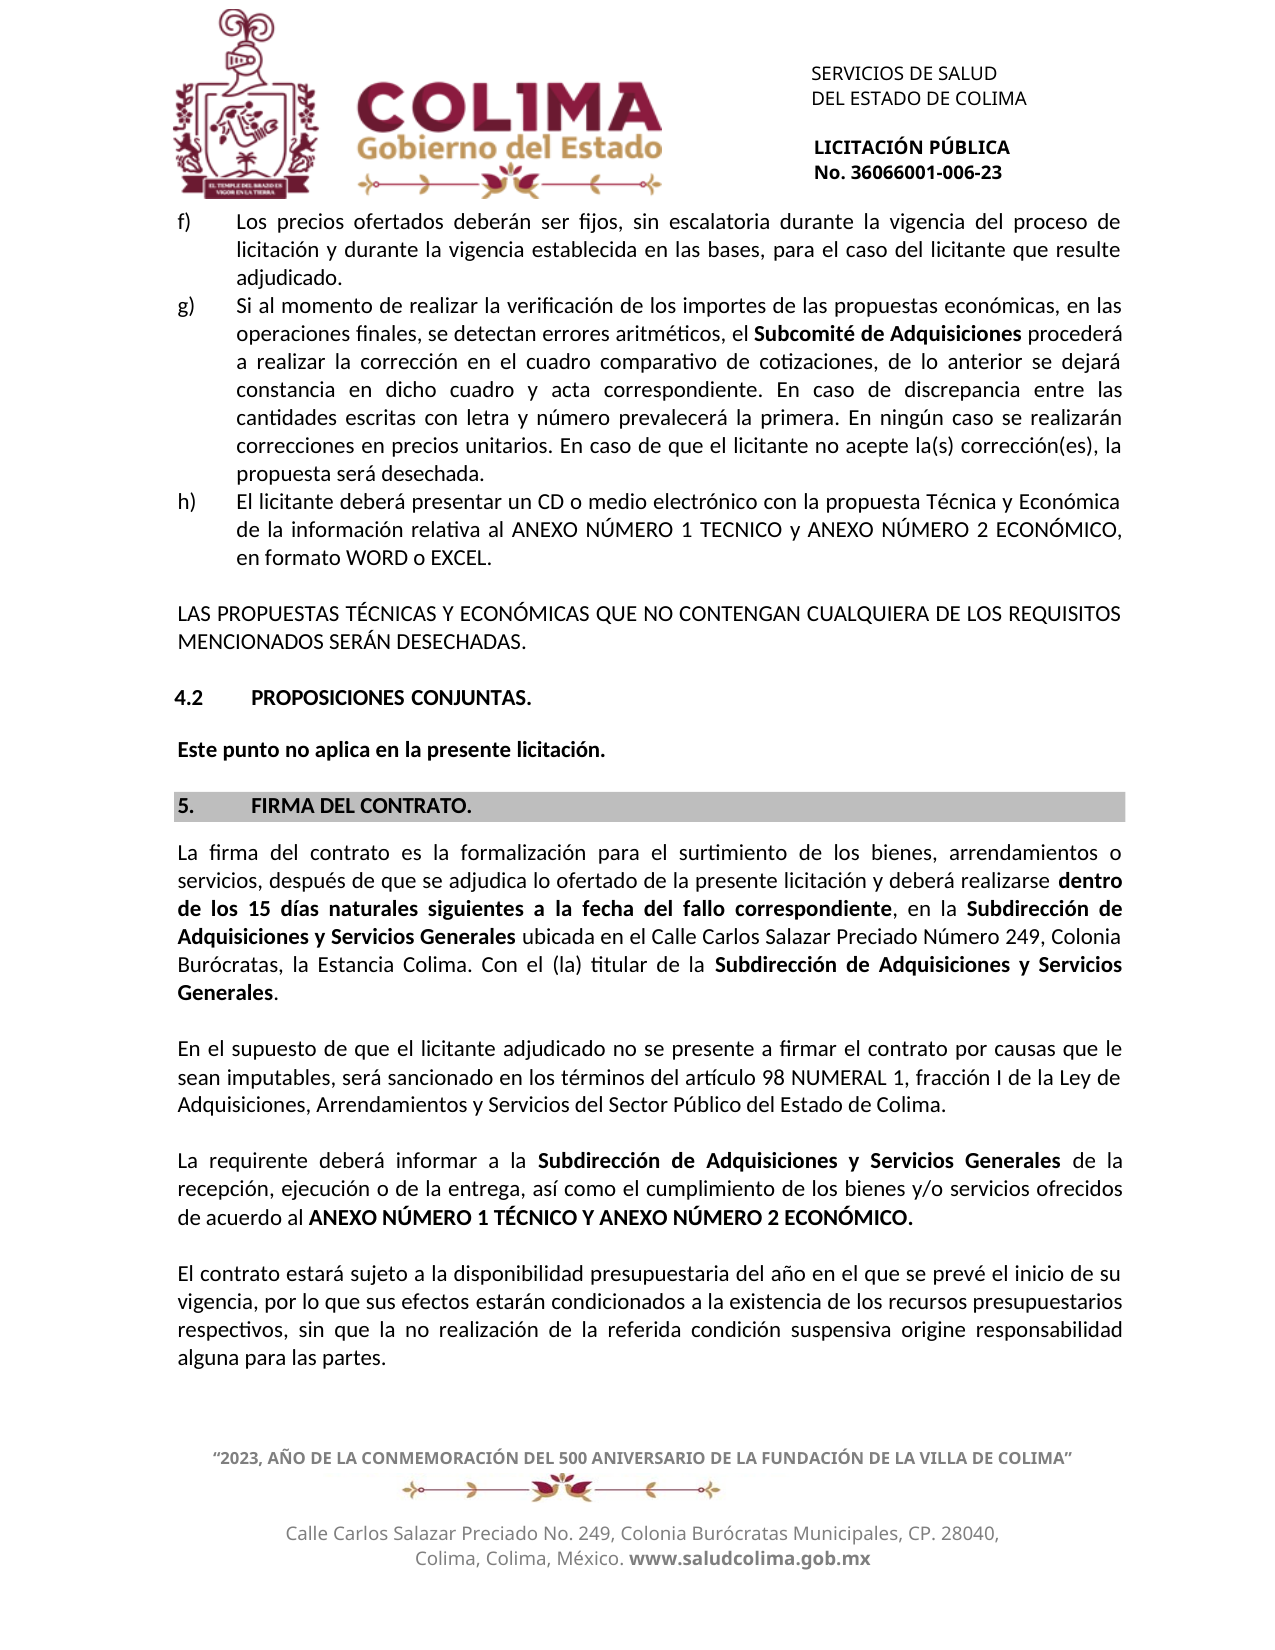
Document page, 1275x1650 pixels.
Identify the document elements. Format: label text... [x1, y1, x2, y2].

text LAS PROPUESTAS TÉCNICAS Y ECONÓMICAS QUE NO CONTENGAN CUALQUIERA DE LOS REQUISITOS MENCIONADOS SERÁN DESECHADAS. [177, 599, 1122, 655]
list El licitante deberá presentar un CD o medio electrónico con la propuesta Técnica y Económica de la información relativa al ANEXO NÚMERO 1 TECNICO y ANEXO NÚMERO 2 ECONÓMICO, en formato WORD o EXCEL. [177, 487, 1123, 571]
picture [172, 9, 662, 199]
list Si al momento de realizar la verificación de los importes de las propuestas económicas, en las operaciones finales, se detectan errores aritméticos, el Subcomité de Adquisiciones procederá a realizar la corrección en el cuadro comparativo de cotizaciones, de lo anterior se dejará constancia en dicho cuadro y acta correspondiente. En caso de discrepancia entre las cantidades escritas con letra y número prevalecerá la primera. En ningún caso se realizarán correcciones en precios unitarios. En caso de que el licitante no acepte la(s) corrección(es), la propuesta será desechada. [177, 291, 1123, 487]
text La firma del contrato es la formalización para el surtimiento de los bienes, arrendamientos o servicios, después de que se adjudica lo ofertado de la presente licitación y deberá realizarse dentro de los 15 días naturales siguientes a la fecha del fallo correspondiente, en la Subdirección de Adquisiciones y Servicios Generales ubicada en el Calle Carlos Salazar Preciado Número 249, Colonia Burócratas, la Estancia Colima. Con el (la) titular de la Subdirección de Adquisiciones y Servicios Generales. [177, 838, 1123, 1006]
text La requirente deberá informar a la Subdirección de Adquisiciones y Servicios Generales de la recepción, ejecución o de la entrega, así como el cumplimiento de los bienes y/o servicios ofrecidos de acuerdo al ANEXO NÚMERO 1 TÉCNICO Y ANEXO NÚMERO 2 ECONÓMICO. [177, 1147, 1123, 1231]
text En el supuesto de que el licitante adjudicado no se presente a firmar el contrato por causas que le sean imputables, será sancionado en los términos del artículo 98 NUMERAL 1, fracción I de la Ley de Adquisiciones, Arrendamientos y Servicios del Sector Público del Estado de Colima. [177, 1034, 1123, 1119]
text El contrato estará sujeto a la disponibilidad presupuestaria del año en el que se prevé el inicio de su vigencia, por lo que sus efectos estarán condicionados a la existencia de los recursos presupuestarios respectivos, sin que la no realización de la referida condición suspensiva origine responsabilidad alguna para las partes. [177, 1259, 1123, 1371]
picture [322, 1473, 801, 1503]
list Los precios ofertados deberán ser fijos, sin escalatoria durante la vigencia del proceso de licitación y durante la vigencia establecida en las bases, para el caso del licitante que resulte adjudicado. [177, 207, 1123, 291]
text Este punto no aplica en la presente licitación. [177, 735, 1200, 763]
subtitle PROPOSICIONES CONJUNTAS. [174, 683, 1200, 711]
